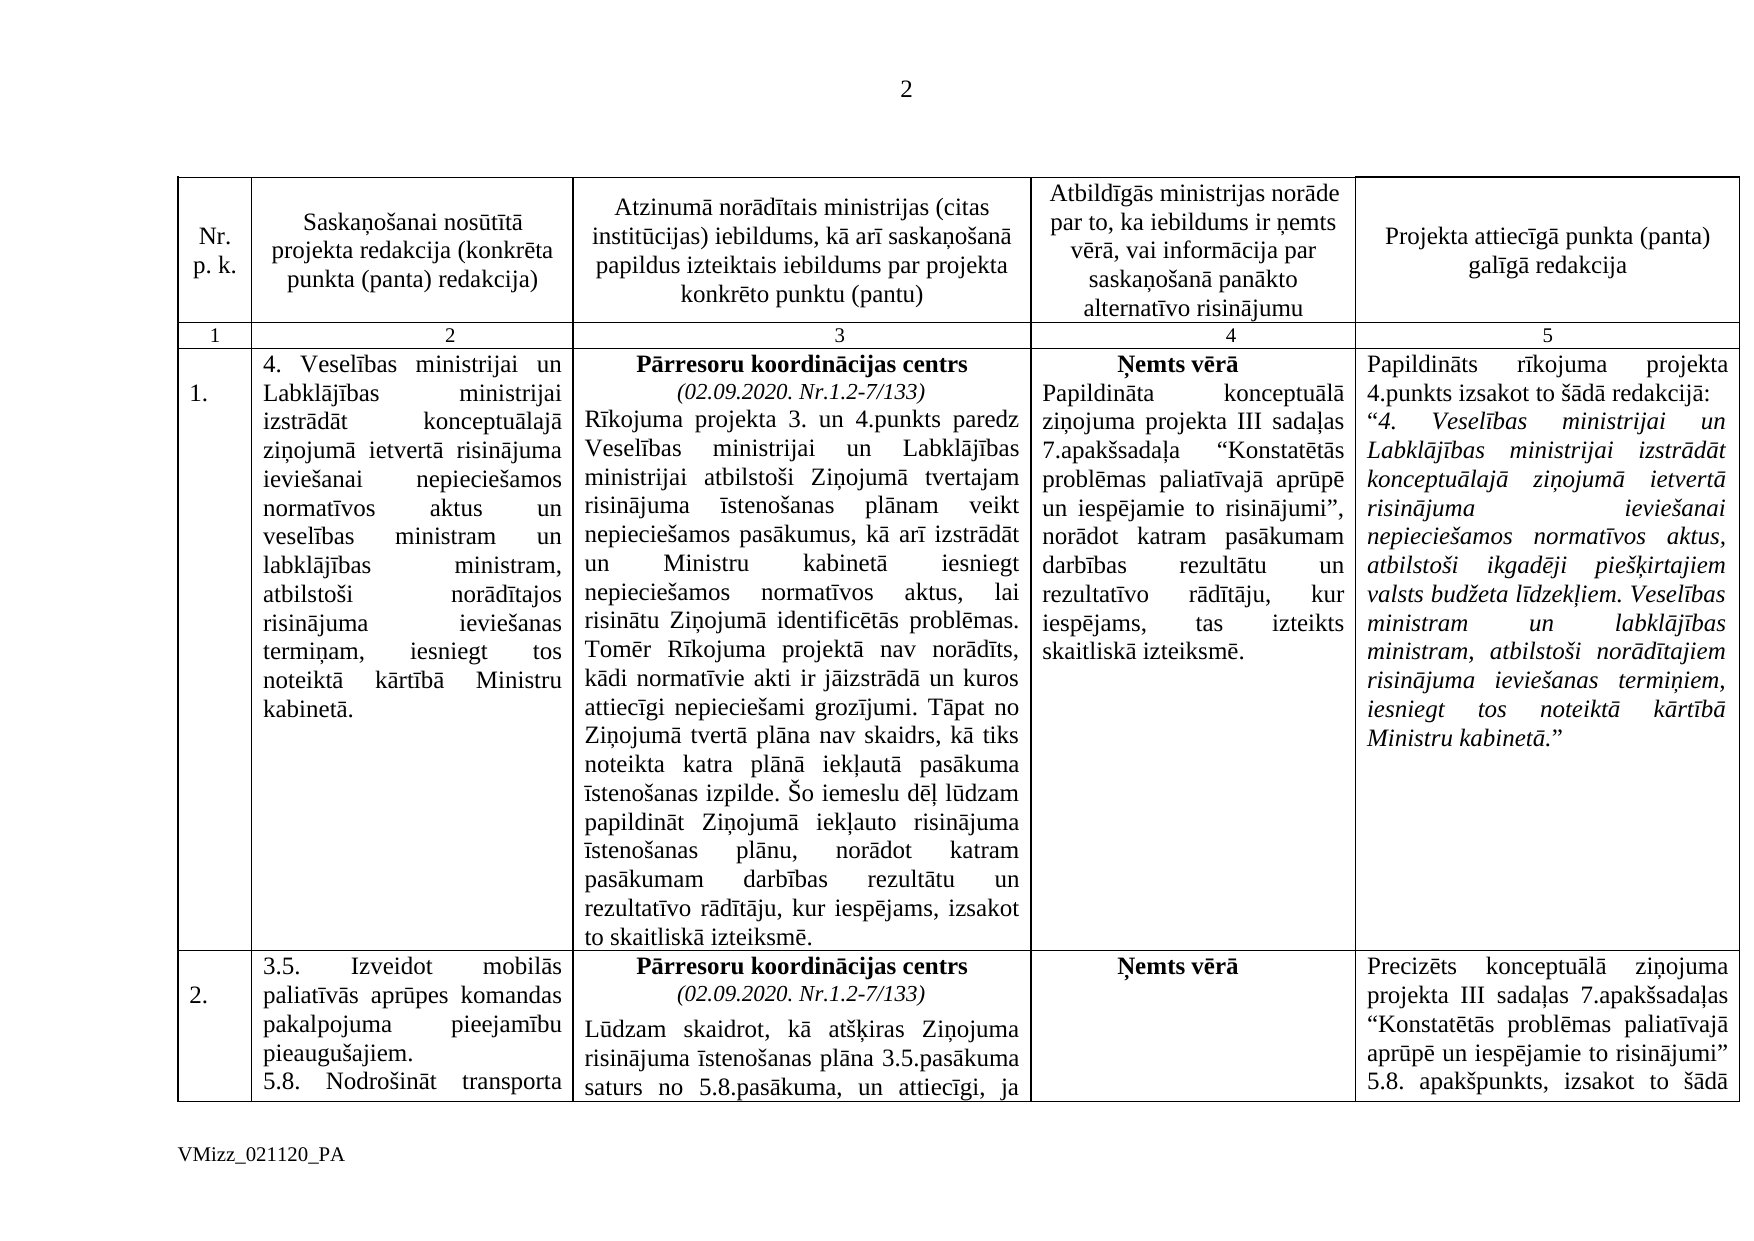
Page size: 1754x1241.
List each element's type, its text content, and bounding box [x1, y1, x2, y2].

table_cell 4. Veselības ministrijai un Labklājības ministrijai izstrādāt konceptuālajā ziņojumā ietvertā risinājuma ieviešanai nepieciešamos normatīvos aktus un veselības ministram un labklājības ministram, atbilstoši norādītajos risinājuma ieviešanas termiņam, iesniegt tos noteiktā kārtībā Ministru kabinetā. [252, 349, 572, 950]
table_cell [252, 951, 572, 1101]
table_header Projekta attiecīgā punkta (panta) galīgā redakcija [1356, 178, 1739, 322]
table_header Nr. p. k. [179, 178, 251, 322]
table_cell Ņemts vērā [1032, 951, 1355, 1101]
table_cell 4 [1032, 323, 1355, 347]
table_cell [1356, 951, 1739, 1101]
table_header Saskaņošanai nosūtītā projekta redakcija (konkrēta punkta (panta) redakcija) [252, 178, 572, 322]
table_cell Pārresoru koordinācijas centrs (02.09.2020. Nr.1.2-7/133) Rīkojuma projekta 3. un 4.punkts paredz Veselības ministrijai un Labklājības ministrijai atbilstoši Ziņojumā tvertajam risinājuma īstenošanas plānam veikt nepieciešamos pasākumus, kā arī izstrādāt un Ministru kabinetā iesniegt nepieciešamos normatīvos aktus, lai risinātu Ziņojumā identificētās problēmas. Tomēr Rīkojuma projektā nav norādīts, kādi normatīvie akti ir jāizstrādā un kuros attiecīgi nepieciešami grozījumi. Tāpat no Ziņojumā tvertā plāna nav skaidrs, kā tiks noteikta katra plānā iekļautā pasākuma īstenošanas izpilde. Šo iemeslu dēļ lūdzam papildināt Ziņojumā iekļauto risinājuma īstenošanas plānu, norādot katram pasākumam darbības rezultātu un rezultatīvo rādītāju, kur iespējams, izsakot to skaitliskā izteiksmē. [574, 349, 1030, 950]
table_header Atbildīgās ministrijas norāde par to, ka iebildums ir ņemts vērā, vai informācija par saskaņošanā panākto alternatīvo risinājumu [1032, 178, 1355, 322]
table_cell 2 [252, 323, 572, 347]
table_cell 3 [574, 323, 1030, 347]
table_cell 5 [1356, 323, 1739, 347]
table_cell Ņemts vērā Papildināta konceptuālā ziņojuma projekta III sadaļas 7.apakšsadaļa “Konstatētās problēmas paliatīvajā aprūpē un iespējamie to risinājumi”, norādot katram pasākumam darbības rezultātu un rezultatīvo rādītāju, kur iespējams, tas izteikts skaitliskā izteiksmē. [1032, 349, 1355, 950]
table_header Atzinumā norādītais ministrijas (citas institūcijas) iebildums, kā arī saskaņošanā papildus izteiktais iebildums par projekta konkrēto punktu (pantu) [574, 178, 1030, 322]
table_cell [574, 951, 1030, 1101]
table_cell 1. [179, 349, 251, 950]
table_cell 2. [179, 951, 251, 1101]
table_cell 1 [179, 323, 251, 347]
table_cell Papildināts rīkojuma projekta 4.punkts izsakot to šādā redakcijā: “4. Veselības ministrijai un Labklājības ministrijai izstrādāt konceptuālajā ziņojumā ietvertā risinājuma ieviešanai nepieciešamos normatīvos aktus, atbilstoši ikgadēji piešķirtajiem valsts budžeta līdzekļiem. Veselības ministram un labklājības ministram, atbilstoši norādītajiem risinājuma ieviešanas termiņiem, iesniegt tos noteiktā kārtībā Ministru kabinetā.” [1356, 349, 1739, 950]
